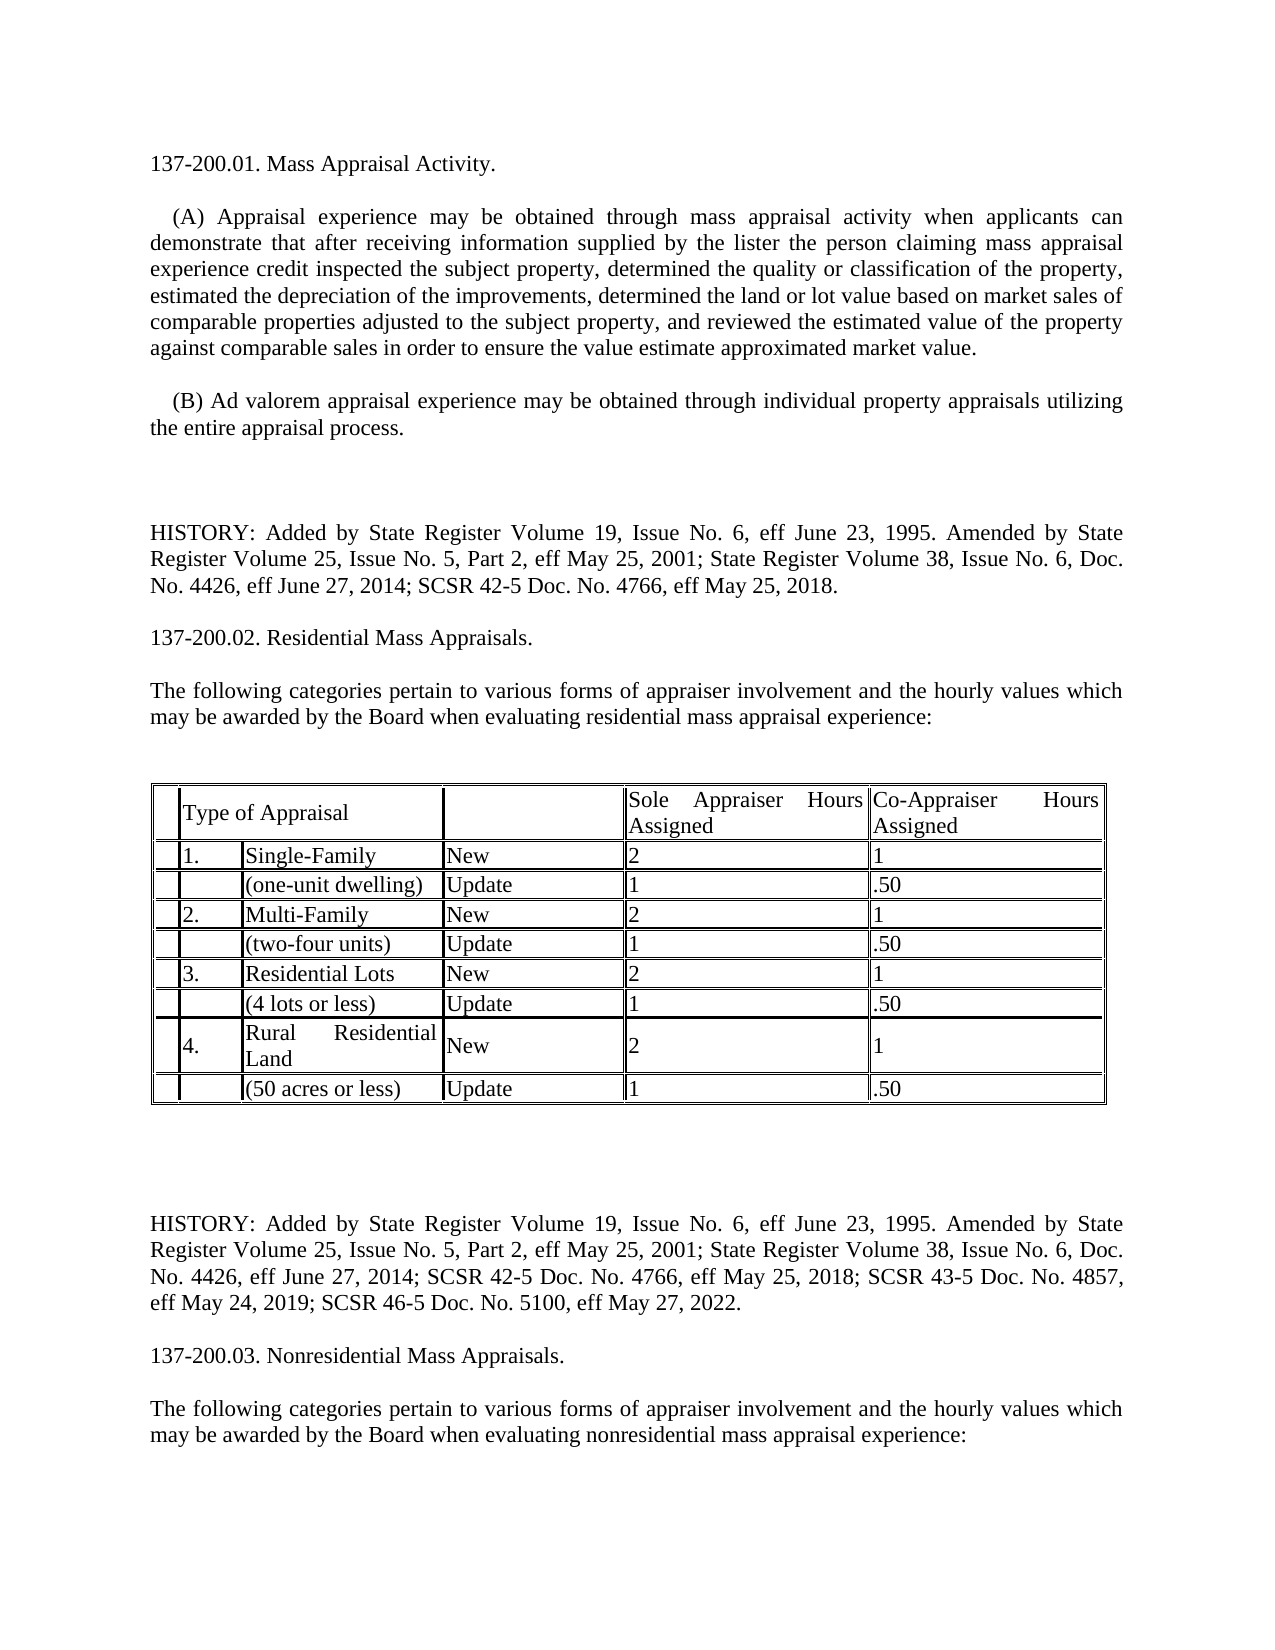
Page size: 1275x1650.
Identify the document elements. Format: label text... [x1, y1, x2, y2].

table_cell (two-four units) [244, 931, 442, 957]
table_cell Update [443, 1072, 625, 1101]
table_cell Co-Appraiser Hours Assigned [870, 786, 1104, 838]
table_cell New [445, 960, 623, 986]
table_cell [154, 986, 178, 1016]
table_cell [152, 1072, 179, 1101]
table_cell 1 [871, 1016, 1104, 1072]
table_cell (4 lots or less) [244, 990, 442, 1016]
table_cell [154, 784, 179, 838]
table_cell Update [445, 990, 623, 1016]
table_cell Update [445, 931, 623, 957]
text 137-200.01. Mass Appraisal Activity. [150, 150, 1125, 176]
table_cell Type of Appraisal [179, 784, 443, 838]
table_cell 1 [625, 1075, 869, 1101]
table_cell Multi-Family [244, 901, 442, 927]
text The following categories pertain to various forms of appraiser involvement and the hourly values which may be awarded by the Board when evaluating residential mass appraisal experience: [150, 677, 1125, 730]
table_cell 1 [627, 872, 868, 898]
table_cell [154, 927, 178, 957]
table_cell [181, 872, 241, 898]
text (B) Ad valorem appraisal experience may be obtained through individual property appraisals utilizing the entire appraisal process. [150, 387, 1125, 440]
table_cell New [445, 842, 623, 868]
text 137-200.03. Nonresidential Mass Appraisals. [150, 1342, 1125, 1368]
table_cell 1 [870, 898, 1105, 927]
table_cell .50 [870, 1072, 1105, 1101]
table_cell New [445, 1019, 623, 1072]
table_cell 1 [627, 931, 868, 957]
table_cell New [445, 901, 623, 927]
table_cell .50 [871, 927, 1104, 957]
table_cell Update [445, 872, 623, 898]
table_cell 2 [627, 1019, 868, 1072]
table_cell [181, 931, 241, 957]
table_cell [443, 784, 625, 838]
text (A) Appraisal experience may be obtained through mass appraisal activity when applicants can demonstrate that after receiving information supplied by the lister the person claiming mass appraisal experience credit inspected the subject property, determined the quality or classification of the property, estimated the depreciation of the improvements, determined the land or lot value based on market sales of comparable properties adjusted to the subject property, and reviewed the estimated value of the property against comparable sales in order to ensure the value estimate approximated market value. [150, 203, 1125, 361]
table_cell [179, 1075, 242, 1101]
table_cell 1. [181, 842, 241, 868]
table_cell Single-Family [244, 842, 442, 868]
table_cell 1 [627, 990, 868, 1016]
table_cell (one-unit dwelling) [244, 872, 442, 898]
table_cell Sole Appraiser Hours Assigned [625, 786, 869, 838]
table_cell 2 [627, 901, 868, 927]
table_cell [181, 990, 241, 1016]
table_cell 1 [871, 839, 1104, 868]
table_cell [154, 1016, 178, 1072]
table_cell [154, 868, 178, 898]
table_cell [152, 957, 179, 986]
table_cell 4. [181, 1019, 241, 1072]
table_cell 2 [627, 842, 868, 868]
table_cell Residential Lots [244, 960, 442, 986]
table_cell .50 [871, 986, 1104, 1016]
text 137-200.02. Residential Mass Appraisals. [150, 624, 1125, 651]
table_cell [152, 898, 179, 927]
table_cell 3. [181, 960, 241, 986]
text HISTORY: Added by State Register Volume 19, Issue No. 6, eff June 23, 1995. Amended by State Register Volume 25, Issue No. 5, Part 2, eff May 25, 2001; State Register Volume 38, Issue No. 6, Doc. No. 4426, eff June 27, 2014; SCSR 42-5 Doc. No. 4766, eff May 25, 2018. [150, 519, 1125, 598]
table_cell .50 [871, 868, 1104, 898]
text The following categories pertain to various forms of appraiser involvement and the hourly values which may be awarded by the Board when evaluating nonresidential mass appraisal experience: [150, 1394, 1125, 1447]
table_cell 2. [181, 901, 241, 927]
table_cell 1 [870, 957, 1105, 986]
text HISTORY: Added by State Register Volume 19, Issue No. 6, eff June 23, 1995. Amended by State Register Volume 25, Issue No. 5, Part 2, eff May 25, 2001; State Register Volume 38, Issue No. 6, Doc. No. 4426, eff June 27, 2014; SCSR 42-5 Doc. No. 4766, eff May 25, 2018; SCSR 43-5 Doc. No. 4857, eff May 24, 2019; SCSR 46-5 Doc. No. 5100, eff May 27, 2022. [150, 1210, 1125, 1316]
table_cell [154, 839, 178, 868]
table_cell 2 [627, 960, 868, 986]
table_cell Rural Residential Land [244, 1019, 442, 1072]
table_cell (50 acres or less) [242, 1075, 443, 1101]
